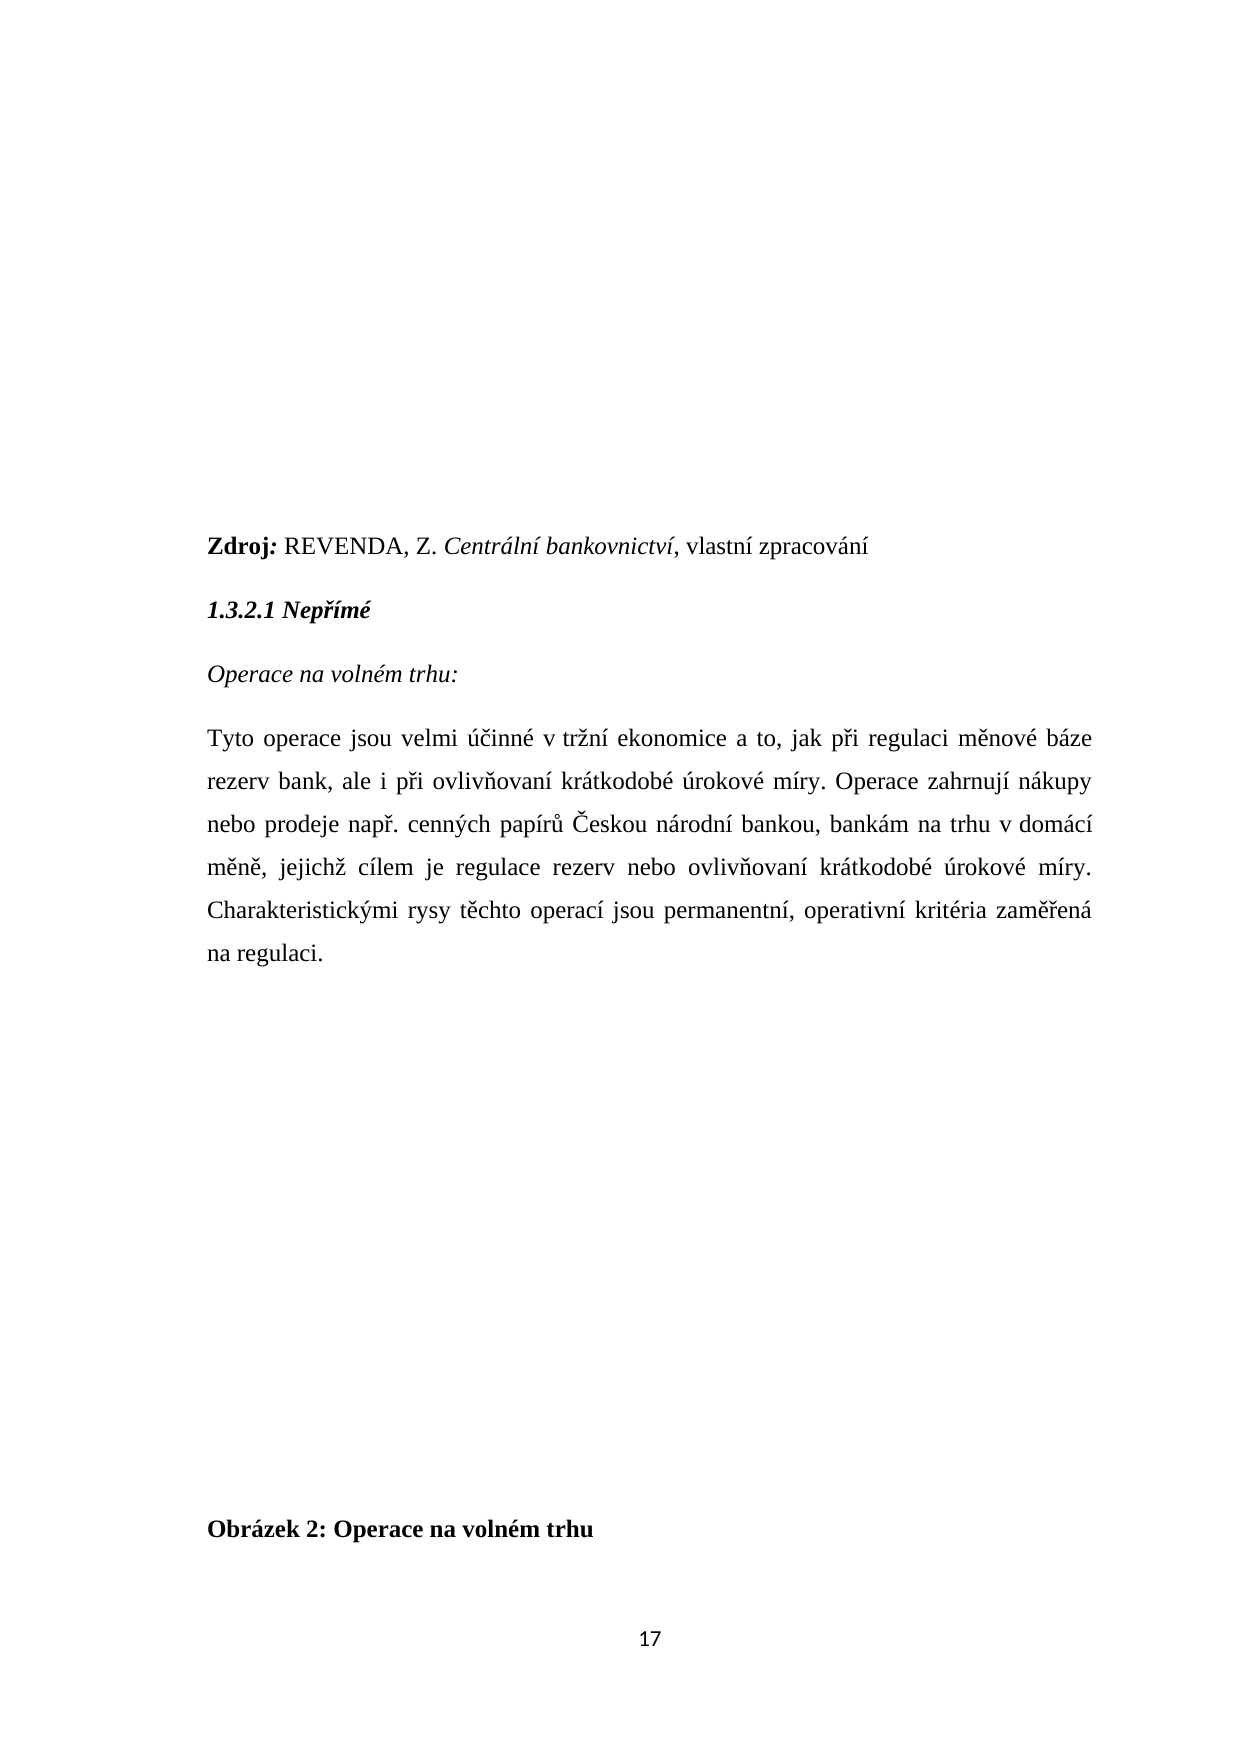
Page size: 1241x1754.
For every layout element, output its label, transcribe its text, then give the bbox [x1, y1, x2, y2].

text 1.3.2.1 Nepřímé [207, 595, 1092, 623]
text Operace na volném trhu: [207, 659, 1092, 687]
text Zdroj: REVENDA, Z. Centrální bankovnictví, vlastní zpracování [207, 531, 1092, 559]
text Obrázek 2: Operace na volném trhu [207, 1514, 1092, 1543]
text Tyto operace jsou velmi účinné v tržní ekonomice a to, jak při regulaci měnové báze rezerv bank, ale i při ovlivňovaní krátkodobé úrokové míry. Operace zahrnují nákupy nebo prodeje např. cenných papírů Českou národní bankou, bankám na trhu v domácí měně, jejichž cílem je regulace rezerv nebo ovlivňovaní krátkodobé úrokové míry. Charakteristickými rysy těchto operací jsou permanentní, operativní kritéria zaměřená na regulaci. [207, 723, 1092, 967]
